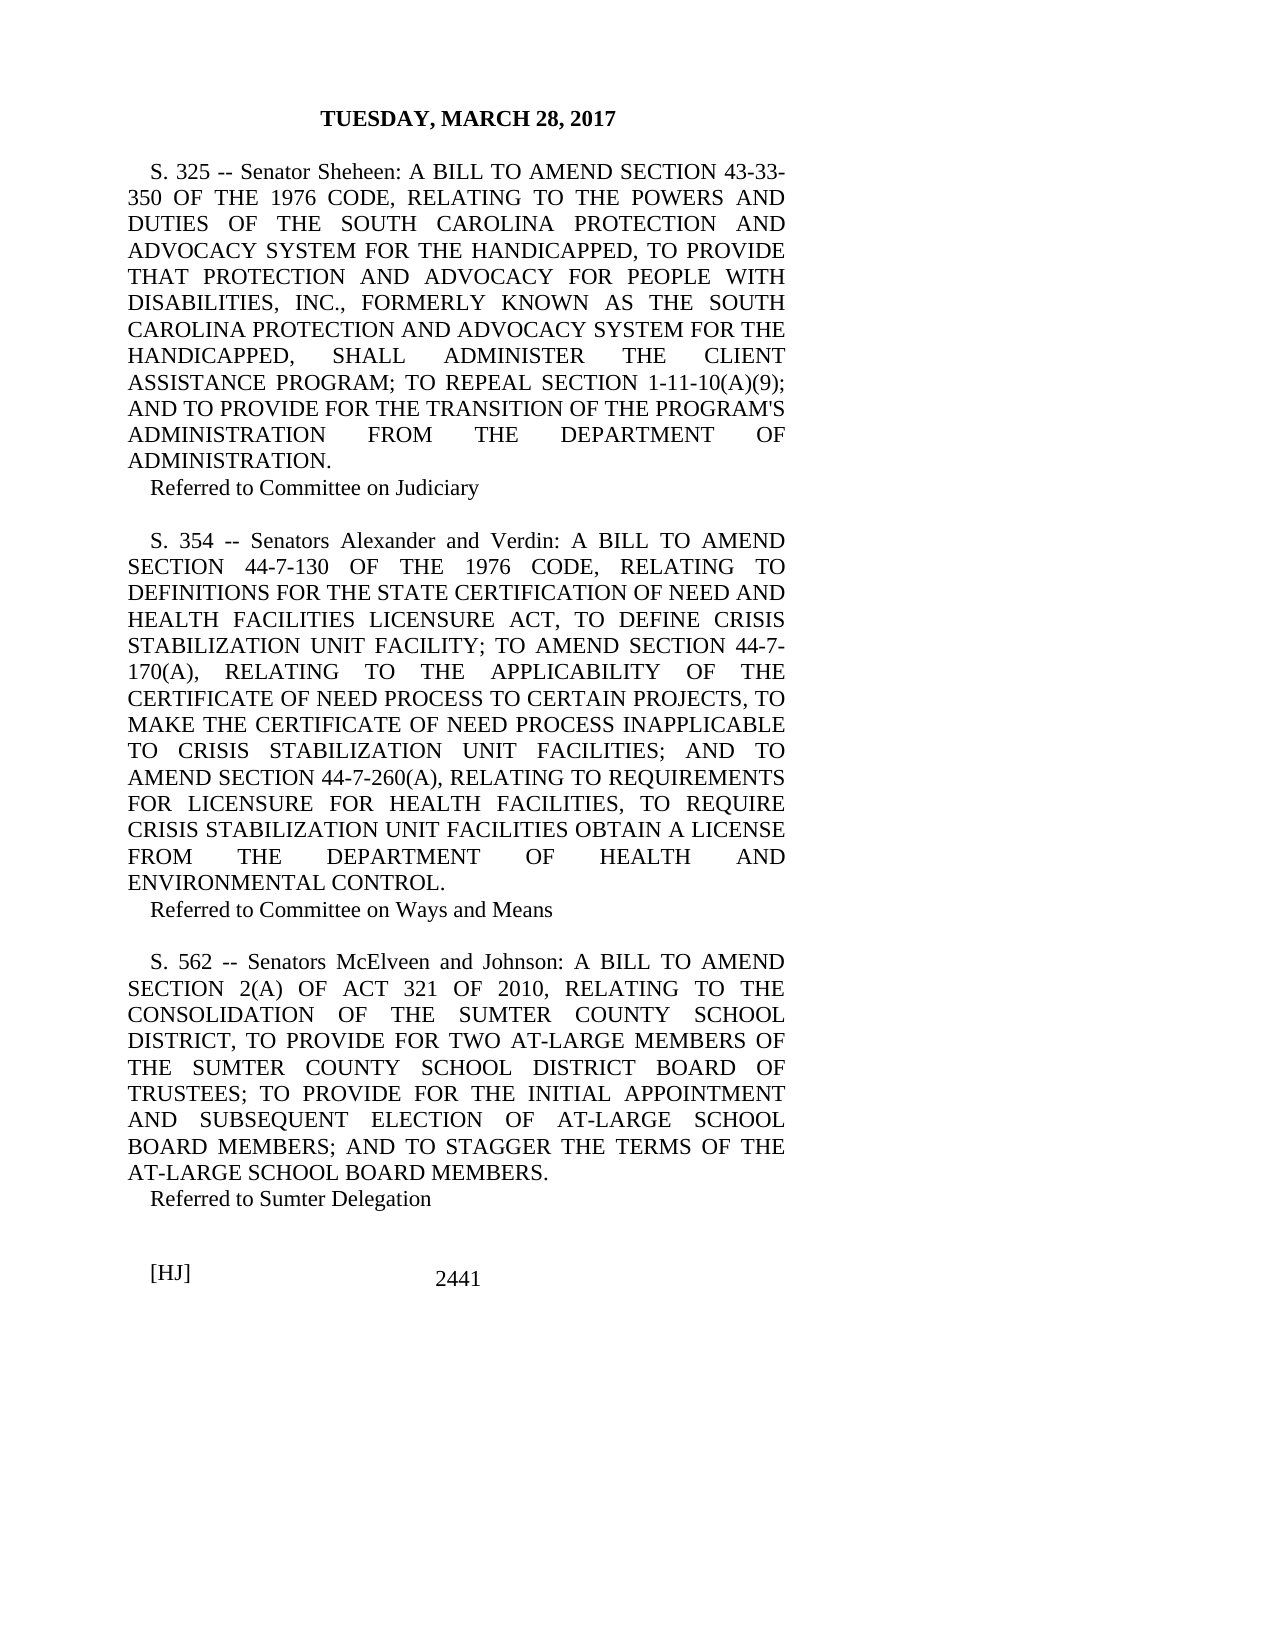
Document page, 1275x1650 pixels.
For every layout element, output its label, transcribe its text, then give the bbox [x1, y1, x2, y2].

text S. 325 -- Senator Sheheen: A BILL TO AMEND SECTION 43-33-350 OF THE 1976 CODE, RELATING TO THE POWERS AND DUTIES OF THE SOUTH CAROLINA PROTECTION AND ADVOCACY SYSTEM FOR THE HANDICAPPED, TO PROVIDE THAT PROTECTION AND ADVOCACY FOR PEOPLE WITH DISABILITIES, INC., FORMERLY KNOWN AS THE SOUTH CAROLINA PROTECTION AND ADVOCACY SYSTEM FOR THE HANDICAPPED, SHALL ADMINISTER THE CLIENT ASSISTANCE PROGRAM; TO REPEAL SECTION 1-11-10(A)(9); AND TO PROVIDE FOR THE TRANSITION OF THE PROGRAM'S ADMINISTRATION FROM THE DEPARTMENT OF ADMINISTRATION. [127, 158, 786, 474]
text Referred to Committee on Judiciary [127, 474, 786, 500]
text Referred to Sumter Delegation [127, 1186, 786, 1212]
text S. 354 -- Senators Alexander and Verdin: A BILL TO AMEND SECTION 44-7-130 OF THE 1976 CODE, RELATING TO DEFINITIONS FOR THE STATE CERTIFICATION OF NEED AND HEALTH FACILITIES LICENSURE ACT, TO DEFINE CRISIS STABILIZATION UNIT FACILITY; TO AMEND SECTION 44-7-170(A), RELATING TO THE APPLICABILITY OF THE CERTIFICATE OF NEED PROCESS TO CERTAIN PROJECTS, TO MAKE THE CERTIFICATE OF NEED PROCESS INAPPLICABLE TO CRISIS STABILIZATION UNIT FACILITIES; AND TO AMEND SECTION 44-7-260(A), RELATING TO REQUIREMENTS FOR LICENSURE FOR HEALTH FACILITIES, TO REQUIRE CRISIS STABILIZATION UNIT FACILITIES OBTAIN A LICENSE FROM THE DEPARTMENT OF HEALTH AND ENVIRONMENTAL CONTROL. [127, 527, 786, 896]
text Referred to Committee on Ways and Means [127, 896, 786, 922]
text S. 562 -- Senators McElveen and Johnson: A BILL TO AMEND SECTION 2(A) OF ACT 321 OF 2010, RELATING TO THE CONSOLIDATION OF THE SUMTER COUNTY SCHOOL DISTRICT, TO PROVIDE FOR TWO AT-LARGE MEMBERS OF THE SUMTER COUNTY SCHOOL DISTRICT BOARD OF TRUSTEES; TO PROVIDE FOR THE INITIAL APPOINTMENT AND SUBSEQUENT ELECTION OF AT-LARGE SCHOOL BOARD MEMBERS; AND TO STAGGER THE TERMS OF THE AT-LARGE SCHOOL BOARD MEMBERS. [127, 948, 786, 1186]
